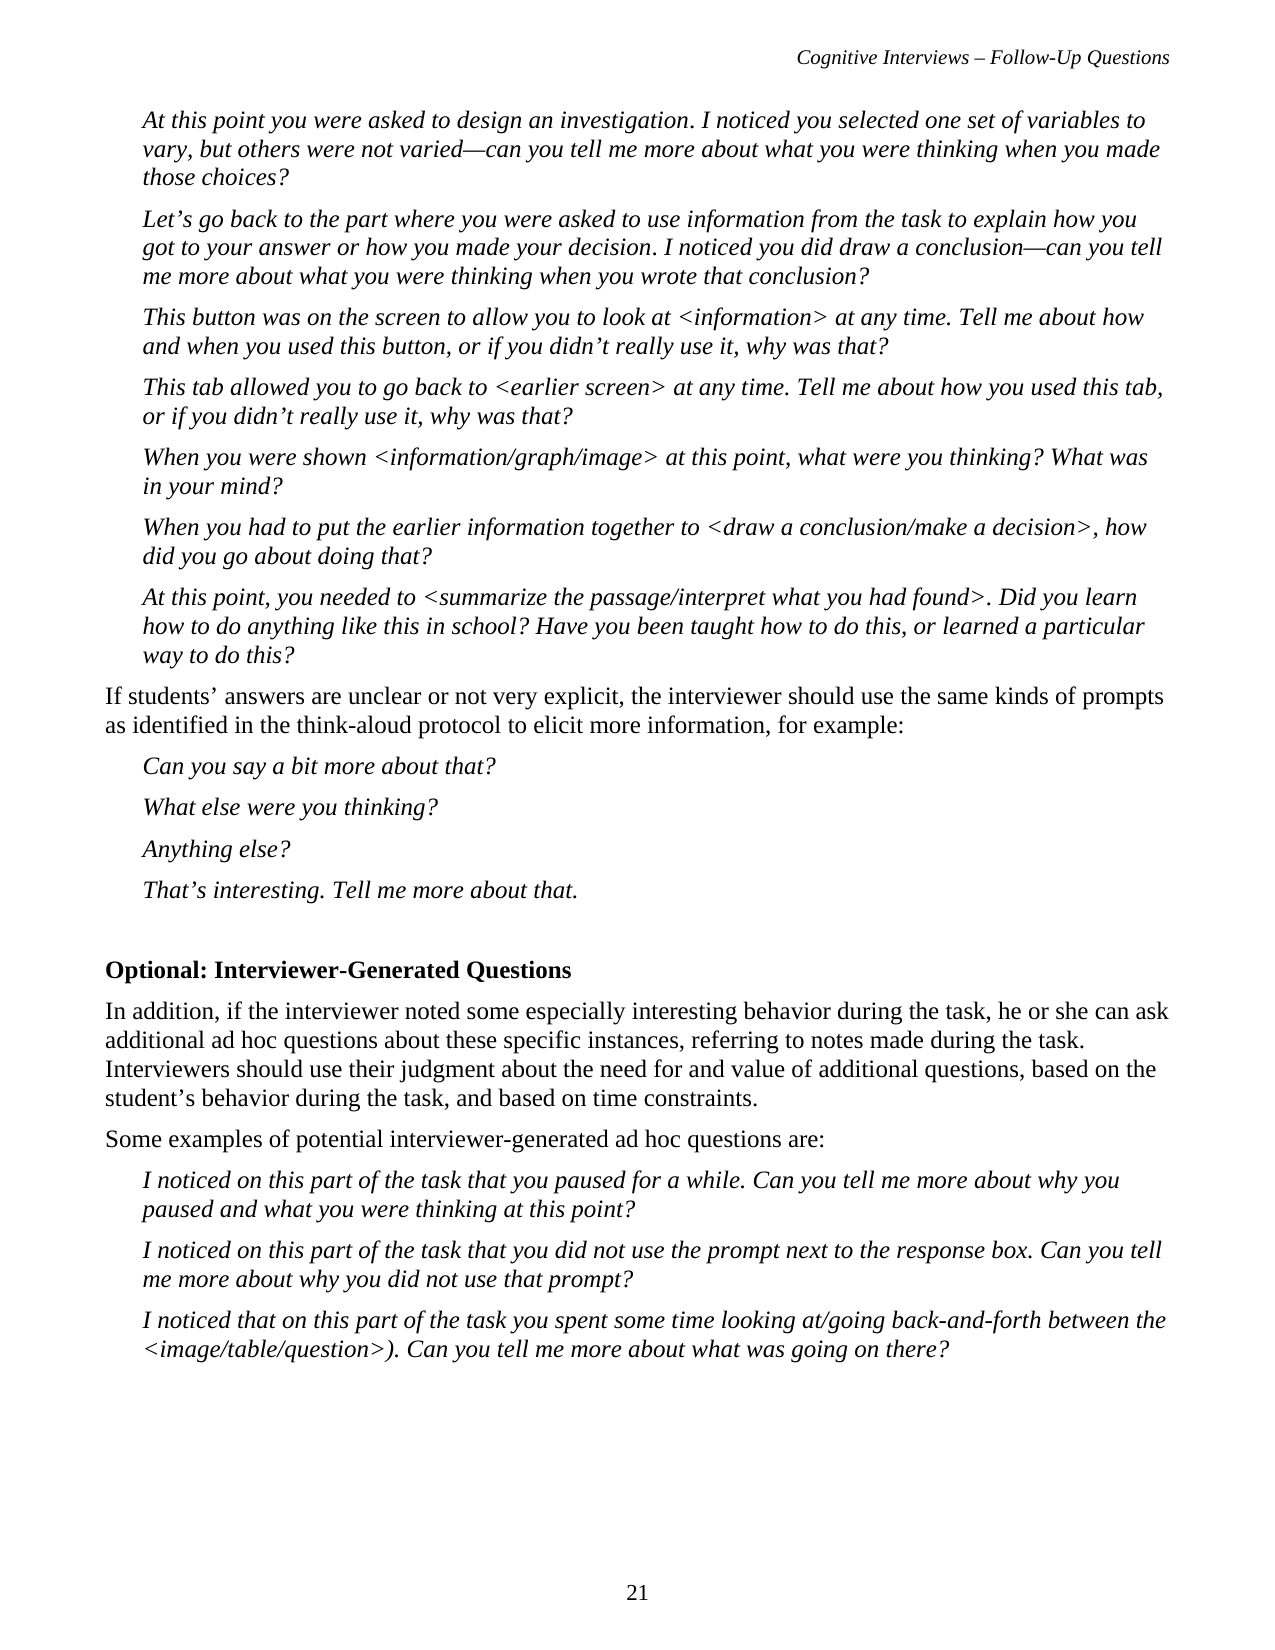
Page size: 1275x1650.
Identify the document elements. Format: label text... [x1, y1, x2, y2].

text Optional: Interviewer-Generated Questions [105, 955, 1170, 984]
text What else were you thinking? [142, 792, 1170, 821]
text Anything else? [142, 834, 1170, 862]
text I noticed on this part of the task that you did not use the prompt next to the response box. Can you tell me more about why you did not use that prompt? [142, 1235, 1170, 1293]
text In addition, if the interviewer noted some especially interesting behavior during the task, he or she can ask additional ad hoc questions about these specific instances, referring to notes made during the task. Interviewers should use their judgment about the need for and value of additional questions, based on the student’s behavior during the task, and based on time constraints. [105, 996, 1170, 1111]
text When you had to put the earlier information together to <draw a conclusion/make a decision>, how did you go about doing that? [142, 512, 1170, 570]
text I noticed on this part of the task that you paused for a while. Can you tell me more about why you paused and what you were thinking at this point? [142, 1165, 1170, 1223]
text Let’s go back to the part where you were asked to use information from the task to explain how you got to your answer or how you made your decision. I noticed you did draw a conclusion—can you tell me more about what you were thinking when you wrote that conclusion? [142, 204, 1170, 290]
text When you were shown <information/graph/image> at this point, what were you thinking? What was in your mind? [142, 442, 1170, 500]
text At this point you were asked to design an investigation. I noticed you selected one set of variables to vary, but others were not varied—can you tell me more about what you were thinking when you made those choices? [142, 105, 1170, 191]
text Can you say a bit more about that? [142, 751, 1170, 780]
text At this point, you needed to <summarize the passage/interpret what you had found>. Did you learn how to do anything like this in school? Have you been taught how to do this, or learned a particular way to do this? [142, 582, 1170, 669]
text If students’ answers are unclear or not very explicit, the interviewer should use the same kinds of prompts as identified in the think-aloud protocol to elicit more information, for example: [105, 681, 1170, 739]
text That’s interesting. Tell me more about that. [142, 875, 1170, 904]
text Some examples of potential interviewer-generated ad hoc questions are: [105, 1124, 1170, 1153]
text I noticed that on this part of the task you spent some time looking at/going back-and-forth between the <image/table/question>). Can you tell me more about what was going on there? [142, 1305, 1170, 1363]
text This tab allowed you to go back to <earlier screen> at any time. Tell me about how you used this tab, or if you didn’t really use it, why was that? [142, 372, 1170, 430]
text This button was on the screen to allow you to look at <information> at any time. Tell me about how and when you used this button, or if you didn’t really use it, why was that? [142, 302, 1170, 360]
